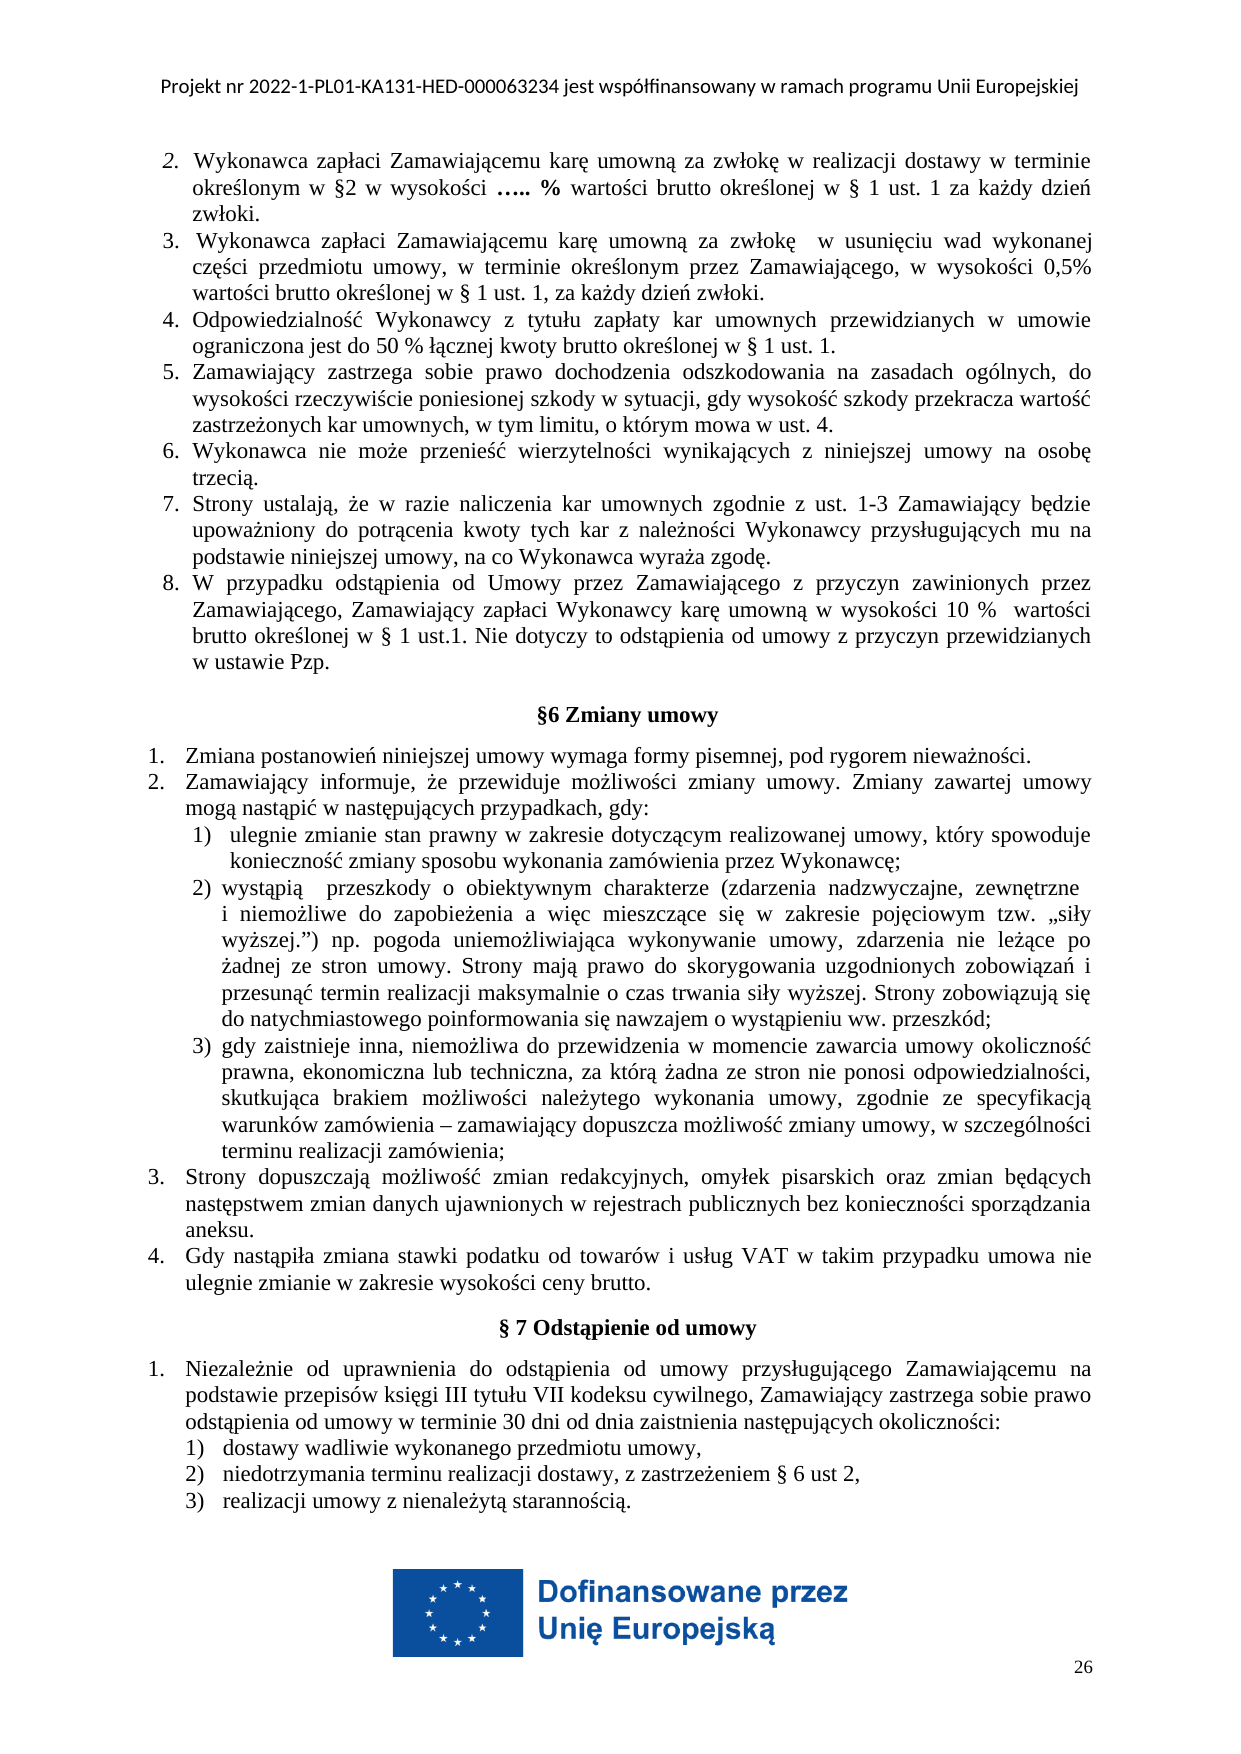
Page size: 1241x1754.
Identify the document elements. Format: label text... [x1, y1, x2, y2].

list Strony ustalają, że w razie naliczenia kar umownych zgodnie z ust. 1-3 Zamawiający będzie upoważniony do potrącenia kwoty tych kar z należności Wykonawcy przysługujących mu na podstawie niniejszej umowy, na co Wykonawca wyraża zgodę. [162, 490, 1093, 569]
list wystąpią przeszkody o obiektywnym charakterze (zdarzenia nadzwyczajne, zewnętrzne i niemożliwe do zapobieżenia a więc mieszczące się w zakresie pojęciowym tzw. „siły wyższej.”) np. pogoda uniemożliwiająca wykonywanie umowy, zdarzenia nie leżące po żadnej ze stron umowy. Strony mają prawo do skorygowania uzgodnionych zobowiązań i przesunąć termin realizacji maksymalnie o czas trwania siły wyższej. Strony zobowiązują się do natychmiastowego poinformowania się nawzajem o wystąpieniu ww. przeszkód; [192, 873, 1093, 1032]
list Wykonawca zapłaci Zamawiającemu karę umowną za zwłokę w realizacji dostawy w terminie określonym w §2 w wysokości ….. % wartości brutto określonej w § 1 ust. 1 za każdy dzień zwłoki. [162, 148, 1093, 227]
list Strony dopuszczają możliwość zmian redakcyjnych, omyłek pisarskich oraz zmian będących następstwem zmian danych ujawnionych w rejestrach publicznych bez konieczności sporządzania aneksu. [148, 1163, 1093, 1242]
text §6 Zmiany umowy [162, 701, 1093, 727]
text § 7 Odstąpienie od umowy [162, 1314, 1093, 1341]
list dostawy wadliwie wykonanego przedmiotu umowy, [185, 1434, 1093, 1461]
list Zamawiający informuje, że przewiduje możliwości zmiany umowy. Zmiany zawartej umowy mogą nastąpić w następujących przypadkach, gdy: [148, 768, 1093, 821]
list Zamawiający zastrzega sobie prawo dochodzenia odszkodowania na zasadach ogólnych, do wysokości rzeczywiście poniesionej szkody w sytuacji, gdy wysokość szkody przekracza wartość zastrzeżonych kar umownych, w tym limitu, o którym mowa w ust. 4. [162, 358, 1093, 437]
list Niezależnie od uprawnienia do odstąpienia od umowy przysługującego Zamawiającemu na podstawie przepisów księgi III tytułu VII kodeksu cywilnego, Zamawiający zastrzega sobie prawo odstąpienia od umowy w terminie 30 dni od dnia zaistnienia następujących okoliczności: [148, 1355, 1093, 1434]
list Odpowiedzialność Wykonawcy z tytułu zapłaty kar umownych przewidzianych w umowie ograniczona jest do 50 % łącznej kwoty brutto określonej w § 1 ust. 1. [162, 306, 1093, 358]
list Gdy nastąpiła zmiana stawki podatku od towarów i usług VAT w takim przypadku umowa nie ulegnie zmianie w zakresie wysokości ceny brutto. [148, 1242, 1093, 1295]
list realizacji umowy z nienależytą starannością. [185, 1487, 1093, 1513]
list W przypadku odstąpienia od Umowy przez Zamawiającego z przyczyn zawinionych przez Zamawiającego, Zamawiający zapłaci Wykonawcy karę umowną w wysokości 10 % wartości brutto określonej w § 1 ust.1. Nie dotyczy to odstąpienia od umowy z przyczyn przewidzianych w ustawie Pzp. [162, 569, 1093, 675]
list Wykonawca zapłaci Zamawiającemu karę umowną za zwłokę w usunięciu wad wykonanej części przedmiotu umowy, w terminie określonym przez Zamawiającego, w wysokości 0,5% wartości brutto określonej w § 1 ust. 1, za każdy dzień zwłoki. [162, 227, 1093, 306]
list Wykonawca nie może przenieść wierzytelności wynikających z niniejszej umowy na osobę trzecią. [162, 437, 1093, 490]
list ulegnie zmianie stan prawny w zakresie dotyczącym realizowanej umowy, który spowoduje konieczność zmiany sposobu wykonania zamówienia przez Wykonawcę; [192, 821, 1093, 873]
picture [392, 1569, 848, 1657]
list niedotrzymania terminu realizacji dostawy, z zastrzeżeniem § 6 ust 2, [185, 1461, 1093, 1487]
list Zmiana postanowień niniejszej umowy wymaga formy pisemnej, pod rygorem nieważności. [148, 742, 1093, 768]
list gdy zaistnieje inna, niemożliwa do przewidzenia w momencie zawarcia umowy okoliczność prawna, ekonomiczna lub techniczna, za którą żadna ze stron nie ponosi odpowiedzialności, skutkująca brakiem możliwości należytego wykonania umowy, zgodnie ze specyfikacją warunków zamówienia – zamawiający dopuszcza możliwość zmiany umowy, w szczególności terminu realizacji zamówienia; [192, 1032, 1093, 1163]
